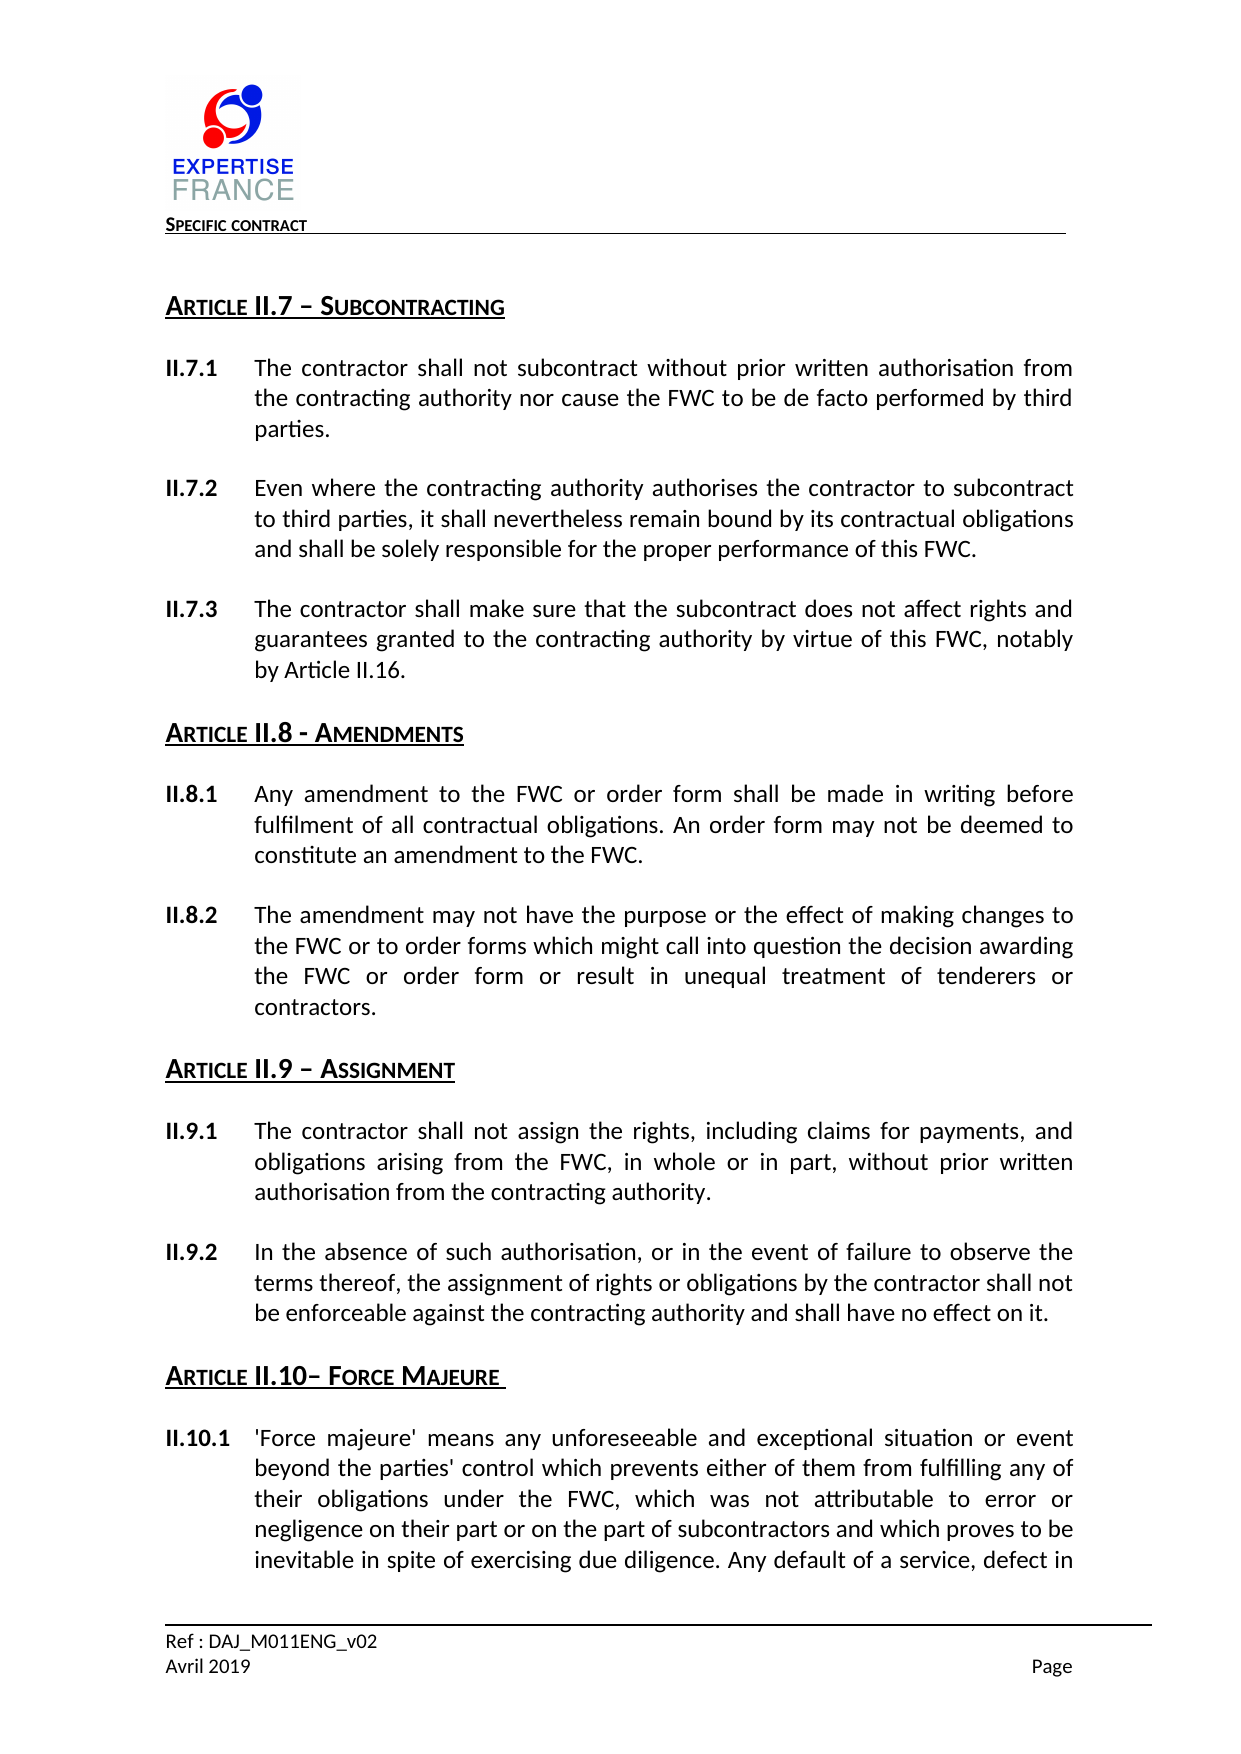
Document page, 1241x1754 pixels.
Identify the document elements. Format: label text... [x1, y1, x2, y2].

subtitle Article II.7 – Subcontracting [165, 287, 1075, 322]
subtitle Article II.9 – Assignment [165, 1051, 1075, 1086]
text II.7.3 The contractor shall make sure that the subcontract does not affect rights and guarantees granted to the contracting authority by virtue of this FWC, notably by Article II.16. [165, 593, 1075, 685]
subtitle Article II.10– Force Majeure [165, 1357, 1075, 1392]
text II.9.2 In the absence of such authorisation, or in the event of failure to observe the terms thereof, the assignment of rights or obligations by the contractor shall not be enforceable against the contracting authority and shall have no effect on it. [165, 1236, 1075, 1328]
subtitle Article II.8 - Amendments [165, 714, 1075, 749]
text II.9.1 The contractor shall not assign the rights, including claims for payments, and obligations arising from the FWC, in whole or in part, without prior written authorisation from the contracting authority. [165, 1115, 1075, 1207]
text II.8.1 Any amendment to the FWC or order form shall be made in writing before fulfilment of all contractual obligations. An order form may not be deemed to constitute an amendment to the FWC. [165, 779, 1075, 870]
text II.8.2 The amendment may not have the purpose or the effect of making changes to the FWC or to order forms which might call into question the decision awarding the FWC or order form or result in unequal treatment of tenderers or contractors. [165, 899, 1075, 1021]
text II.7.1 The contractor shall not subcontract without prior written authorisation from the contracting authority nor cause the FWC to be de facto performed by third parties. [165, 352, 1075, 443]
picture [165, 75, 302, 211]
text II.7.2 Even where the contracting authority authorises the contractor to subcontract to third parties, it shall nevertheless remain bound by its contractual obligations and shall be solely responsible for the proper performance of this FWC. [165, 472, 1075, 564]
